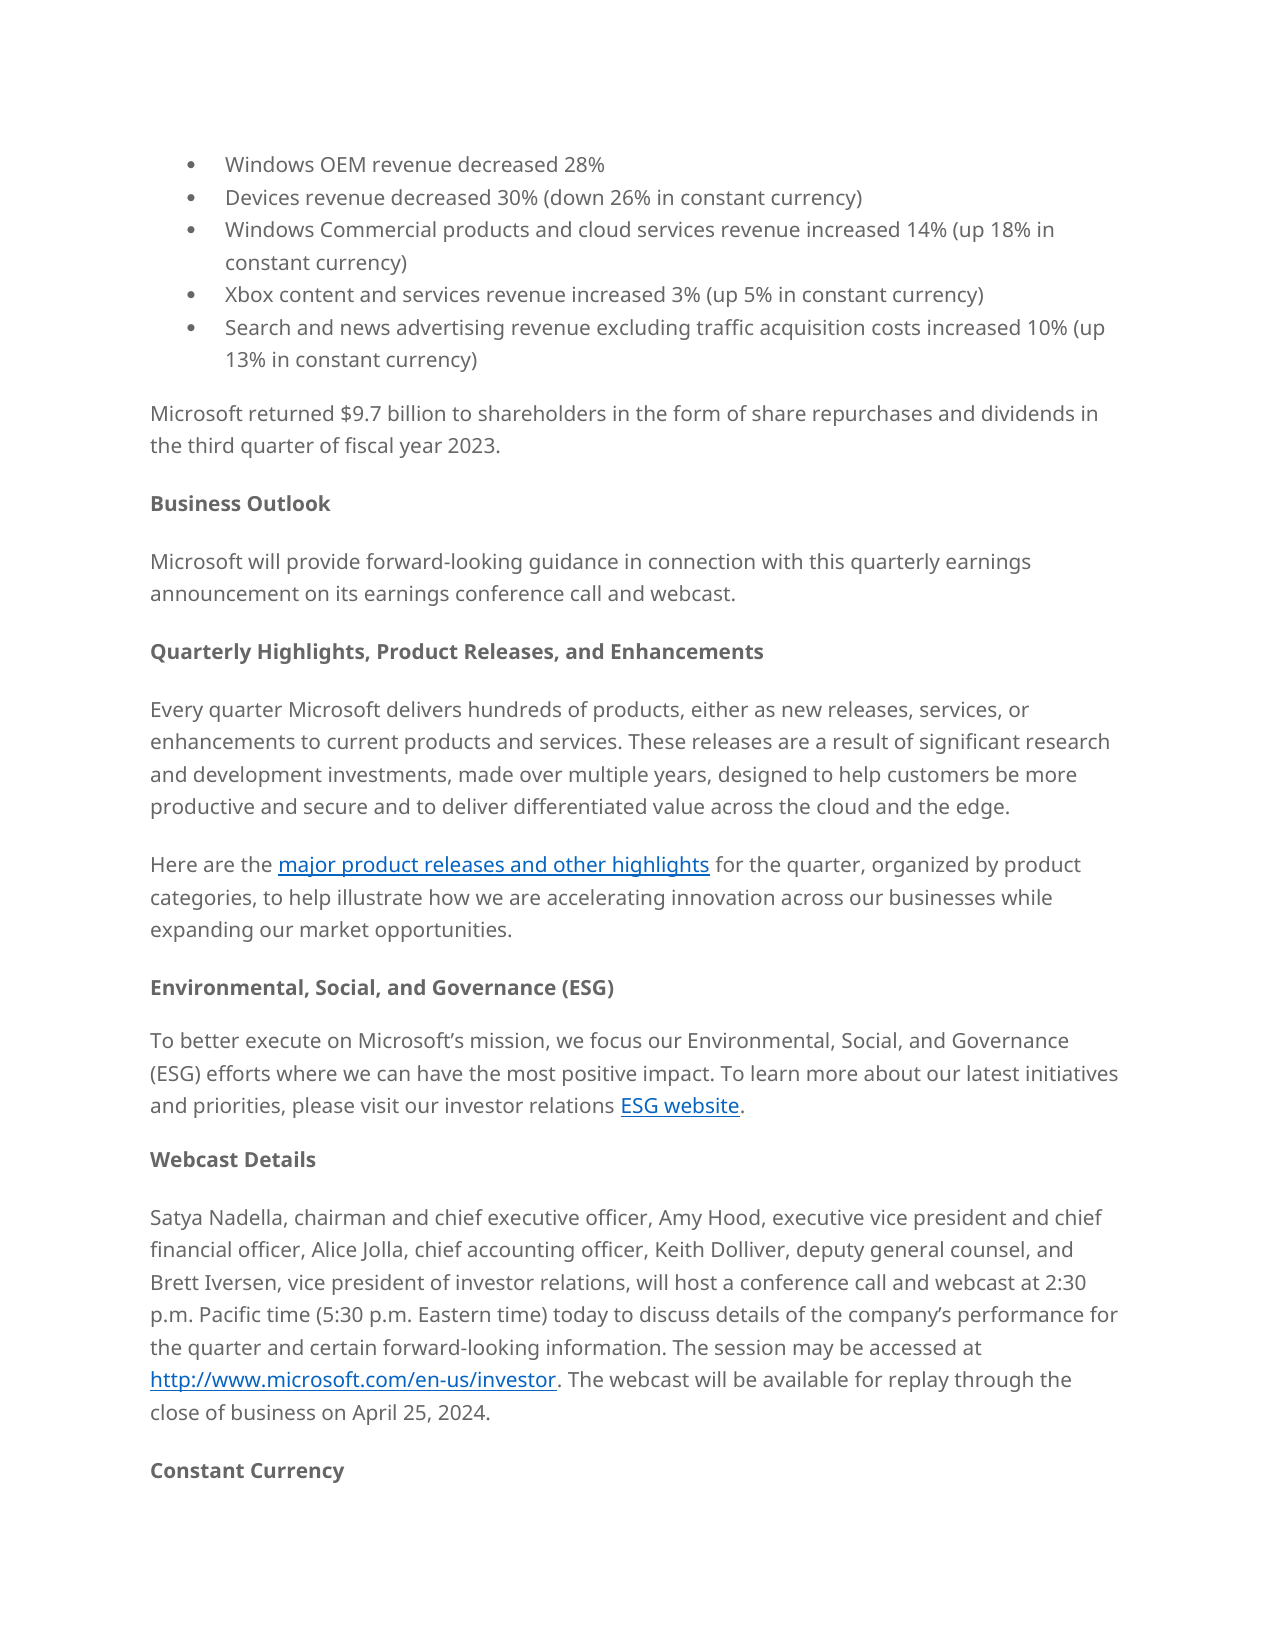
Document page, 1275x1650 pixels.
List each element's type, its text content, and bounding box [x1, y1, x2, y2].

text Webcast Details [150, 1145, 1125, 1173]
text Microsoft returned $9.7 billion to shareholders in the form of share repurchases and dividends in the third quarter of fiscal year 2023. [150, 399, 1125, 460]
text To better execute on Microsoft’s mission, we focus our Environmental, Social, and Governance (ESG) efforts where we can have the most positive impact. To learn more about our latest initiatives and priorities, please visit our investor relations ESG website. [150, 1026, 1125, 1120]
text Environmental, Social, and Governance (ESG) [150, 973, 1125, 1001]
text Microsoft will provide forward-looking guidance in connection with this quarterly earnings announcement on its earnings conference call and webcast. [150, 547, 1125, 608]
text Here are the major product releases and other highlights for the quarter, organized by product categories, to help illustrate how we are accelerating innovation across our businesses while expanding our market opportunities. [150, 850, 1125, 944]
list Windows Commercial products and cloud services revenue increased 14% (up 18% in constant currency) [187, 215, 1125, 276]
text Quarterly Highlights, Product Releases, and Enhancements [150, 637, 1125, 666]
list Xbox content and services revenue increased 3% (up 5% in constant currency) [187, 280, 1125, 309]
list Devices revenue decreased 30% (down 26% in constant currency) [187, 183, 1125, 211]
text Business Outlook [150, 489, 1125, 518]
list Search and news advertising revenue excluding traffic acquisition costs increased 10% (up 13% in constant currency) [187, 313, 1125, 374]
text Satya Nadella, chairman and chief executive officer, Amy Hood, executive vice president and chief financial officer, Alice Jolla, chief accounting officer, Keith Dolliver, deputy general counsel, and Brett Iversen, vice president of investor relations, will host a conference call and webcast at 2:30 p.m. Pacific time (5:30 p.m. Eastern time) today to discuss details of the company’s performance for the quarter and certain forward-looking information. The session may be accessed at http://www.microsoft.com/en-us/investor. The webcast will be available for replay through the close of business on April 25, 2024. [150, 1203, 1125, 1427]
text Every quarter Microsoft delivers hundreds of products, either as new releases, services, or enhancements to current products and services. These releases are a result of significant research and development investments, made over multiple years, designed to help customers be more productive and secure and to deliver differentiated value across the cloud and the edge. [150, 695, 1125, 821]
text Constant Currency [150, 1456, 1125, 1484]
list Windows OEM revenue decreased 28% [187, 150, 1125, 178]
